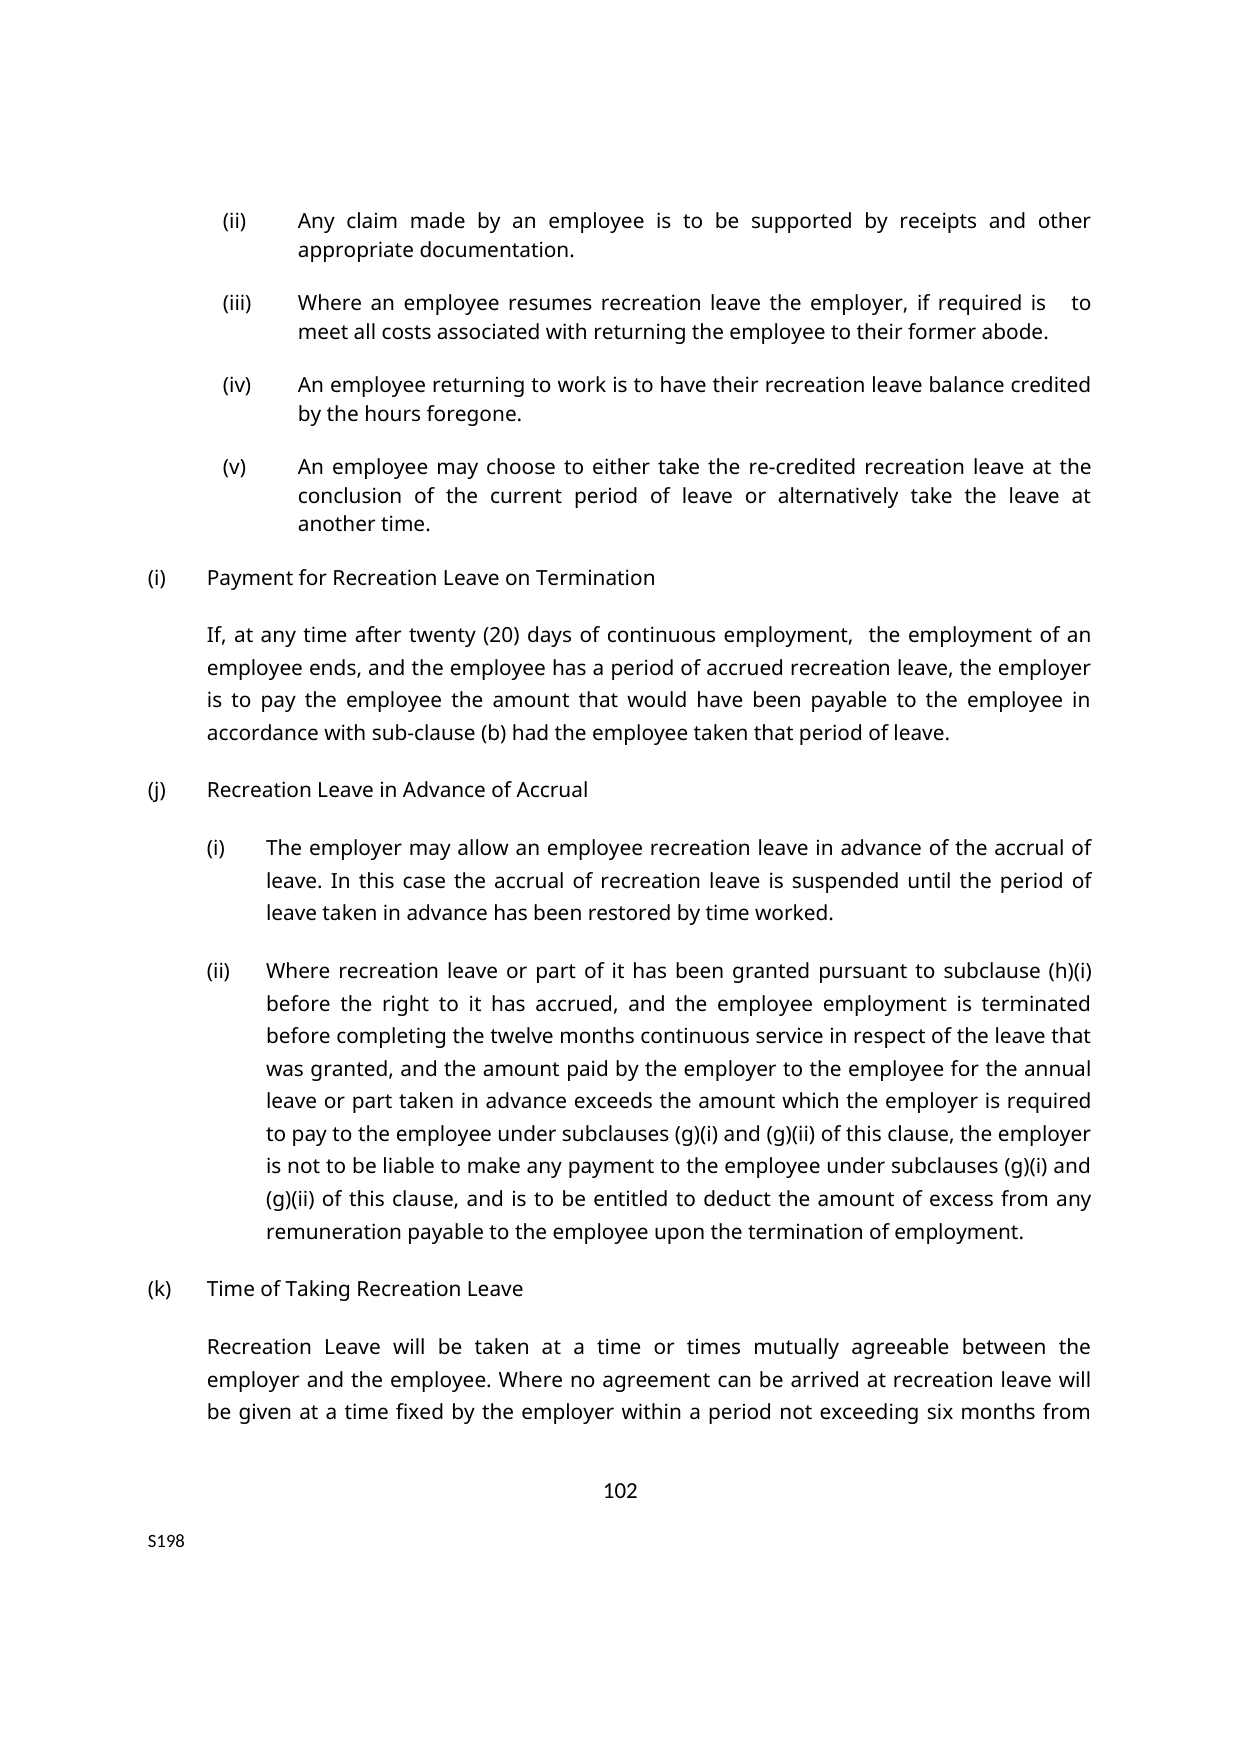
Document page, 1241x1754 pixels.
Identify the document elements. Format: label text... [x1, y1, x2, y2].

list An employee returning to work is to have their recreation leave balance credited by the hours foregone. [223, 370, 1093, 427]
text (j) Recreation Leave in Advance of Accrual [148, 776, 1093, 804]
text (ii) Where recreation leave or part of it has been granted pursuant to subclause (h)(i) before the right to it has accrued, and the employee employment is terminated before completing the twelve months continuous service in respect of the leave that was granted, and the amount paid by the employer to the employee for the annual leave or part taken in advance exceeds the amount which the employer is required to pay to the employee under subclauses (g)(i) and (g)(ii) of this clause, the employer is not to be liable to make any payment to the employee under subclauses (g)(i) and (g)(ii) of this clause, and is to be entitled to deduct the amount of excess from any remuneration payable to the employee upon the termination of employment. [207, 956, 1093, 1245]
text (k) Time of Taking Recreation Leave [148, 1274, 1093, 1303]
list Where an employee resumes recreation leave the employer, if required is to meet all costs associated with returning the employee to their former abode. [223, 288, 1093, 345]
list An employee may choose to either take the re-credited recreation leave at the conclusion of the current period of leave or alternatively take the leave at another time. [223, 452, 1093, 538]
list Any claim made by an employee is to be supported by receipts and other appropriate documentation. [223, 207, 1093, 263]
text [207, 1332, 1093, 1426]
text (i) Payment for Recreation Leave on Termination [148, 563, 1093, 591]
text (i) The employer may allow an employee recreation leave in advance of the accrual of leave. In this case the accrual of recreation leave is suspended until the period of leave taken in advance has been restored by time worked. [207, 833, 1093, 927]
text If, at any time after twenty (20) days of continuous employment, the employment of an employee ends, and the employee has a period of accrued recreation leave, the employer is to pay the employee the amount that would have been payable to the employee in accordance with sub-clause (b) had the employee taken that period of leave. [207, 620, 1093, 746]
